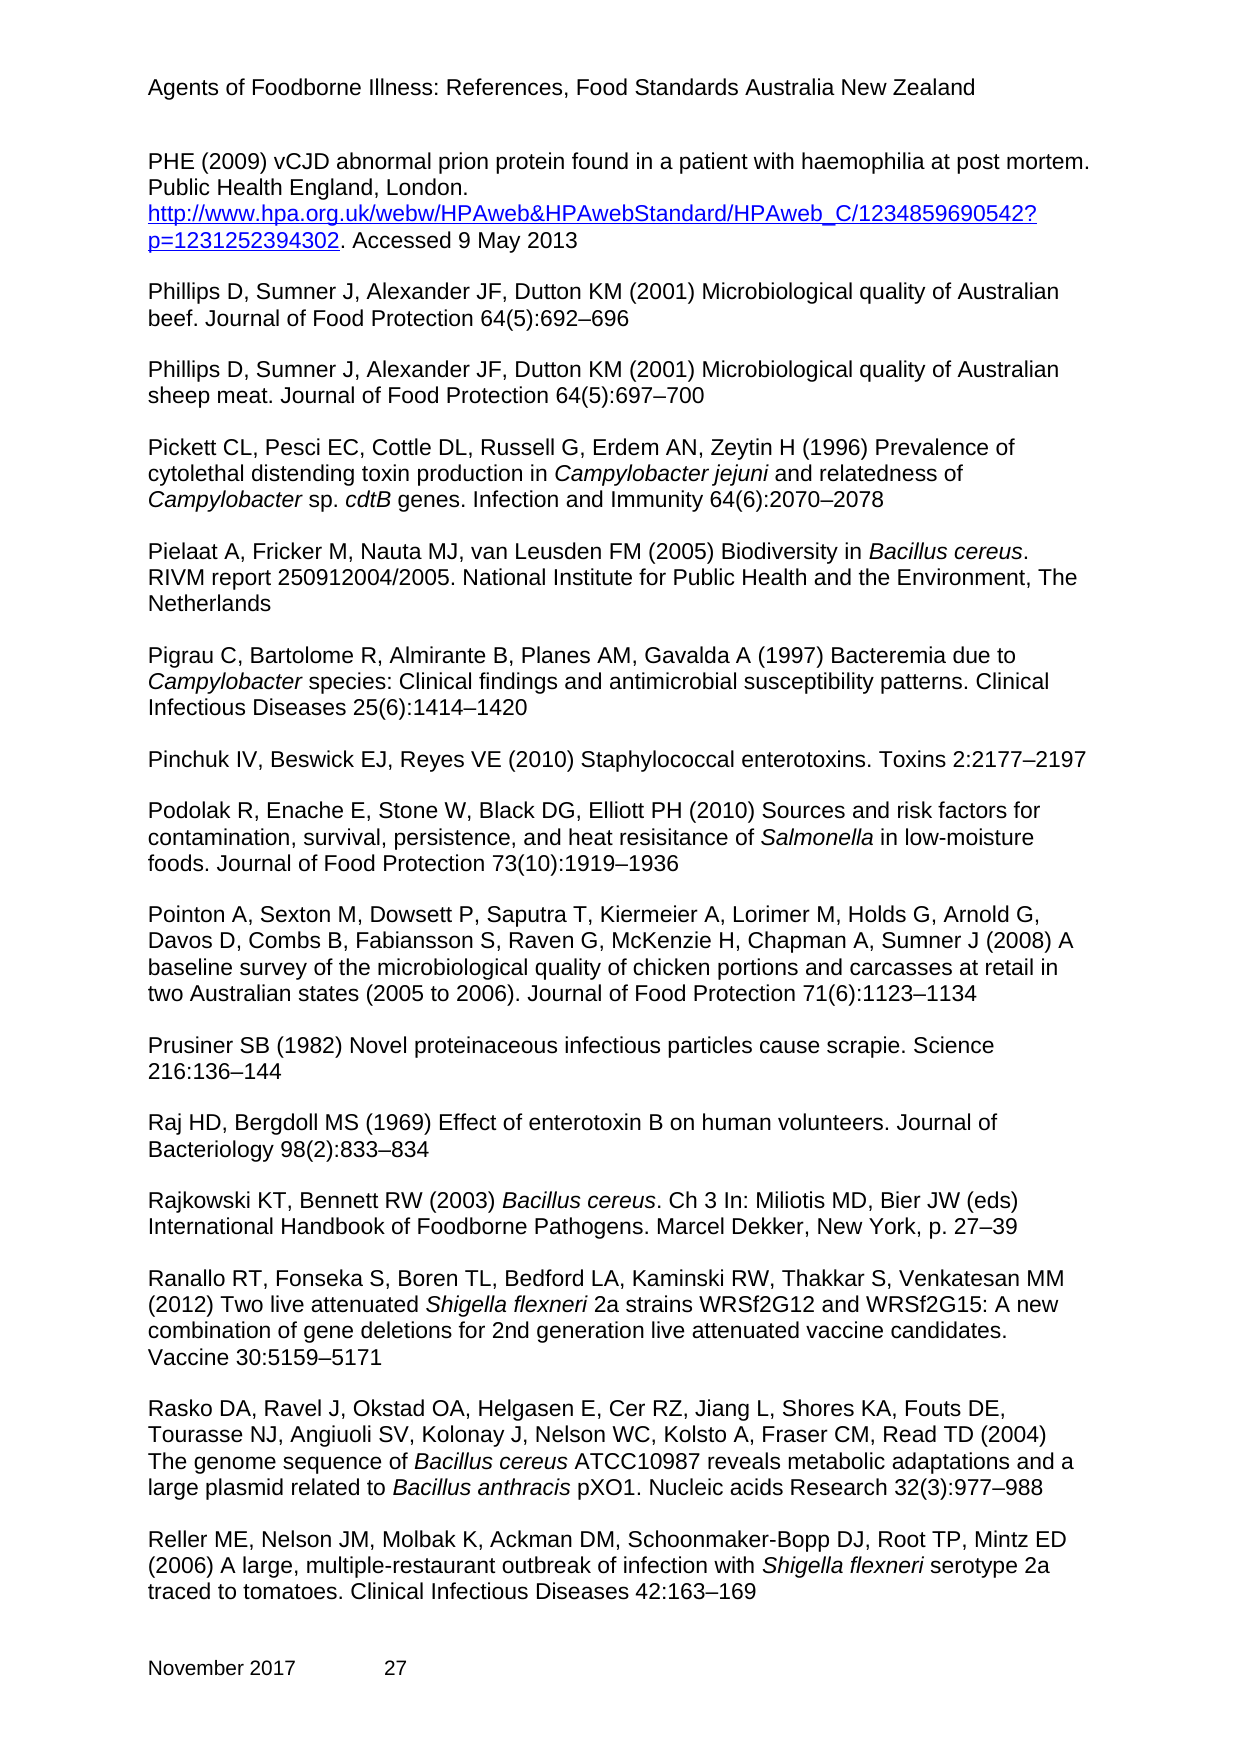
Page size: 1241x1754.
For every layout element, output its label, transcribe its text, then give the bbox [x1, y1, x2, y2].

text Prusiner SB (1982) Novel proteinaceous infectious particles cause scrapie. Science 216:136–144 [148, 1032, 1092, 1084]
text Podolak R, Enache E, Stone W, Black DG, Elliott PH (2010) Sources and risk factors for contamination, survival, persistence, and heat resisitance of Salmonella in low-moisture foods. Journal of Food Protection 73(10):1919–1936 [148, 797, 1092, 876]
text Pielaat A, Fricker M, Nauta MJ, van Leusden FM (2005) Biodiversity in Bacillus cereus. RIVM report 250912004/2005. National Institute for Public Health and the Environment, The Netherlands [148, 538, 1092, 617]
text Rasko DA, Ravel J, Okstad OA, Helgasen E, Cer RZ, Jiang L, Shores KA, Fouts DE, Tourasse NJ, Angiuoli SV, Kolonay J, Nelson WC, Kolsto A, Fraser CM, Read TD (2004) The genome sequence of Bacillus cereus ATCC10987 reveals metabolic adaptations and a large plasmid related to Bacillus anthracis pXO1. Nucleic acids Research 32(3):977–988 [148, 1395, 1092, 1501]
text Phillips D, Sumner J, Alexander JF, Dutton KM (2001) Microbiological quality of Australian sheep meat. Journal of Food Protection 64(5):697–700 [148, 356, 1092, 408]
text Pickett CL, Pesci EC, Cottle DL, Russell G, Erdem AN, Zeytin H (1996) Prevalence of cytolethal distending toxin production in Campylobacter jejuni and relatedness of Campylobacter sp. cdtB genes. Infection and Immunity 64(6):2070–2078 [148, 433, 1092, 513]
text Raj HD, Bergdoll MS (1969) Effect of enterotoxin B on human volunteers. Journal of Bacteriology 98(2):833–834 [148, 1109, 1092, 1162]
text Pigrau C, Bartolome R, Almirante B, Planes AM, Gavalda A (1997) Bacteremia due to Campylobacter species: Clinical findings and antimicrobial susceptibility patterns. Clinical Infectious Diseases 25(6):1414–1420 [148, 642, 1092, 721]
text Ranallo RT, Fonseka S, Boren TL, Bedford LA, Kaminski RW, Thakkar S, Venkatesan MM (2012) Two live attenuated Shigella flexneri 2a strains WRSf2G12 and WRSf2G15: A new combination of gene deletions for 2nd generation live attenuated vaccine candidates. Vaccine 30:5159–5171 [148, 1265, 1092, 1370]
text Phillips D, Sumner J, Alexander JF, Dutton KM (2001) Microbiological quality of Australian beef. Journal of Food Protection 64(5):692–696 [148, 278, 1092, 331]
text Reller ME, Nelson JM, Molbak K, Ackman DM, Schoonmaker-Bopp DJ, Root TP, Mintz ED (2006) A large, multiple-restaurant outbreak of infection with Shigella flexneri serotype 2a traced to tomatoes. Clinical Infectious Diseases 42:163–169 [148, 1526, 1092, 1604]
text PHE (2009) vCJD abnormal prion protein found in a patient with haemophilia at post mortem. Public Health England, London. http://www.hpa.org.uk/webw/HPAweb&HPAwebStandard/HPAweb_C/1234859690542?p=1231252394302. Accessed 9 May 2013 [148, 148, 1092, 253]
text Pinchuk IV, Beswick EJ, Reyes VE (2010) Staphylococcal enterotoxins. Toxins 2:2177–2197 [148, 746, 1092, 772]
text Pointon A, Sexton M, Dowsett P, Saputra T, Kiermeier A, Lorimer M, Holds G, Arnold G, Davos D, Combs B, Fabiansson S, Raven G, McKenzie H, Chapman A, Sumner J (2008) A baseline survey of the microbiological quality of chicken portions and carcasses at retail in two Australian states (2005 to 2006). Journal of Food Protection 71(6):1123–1134 [148, 901, 1092, 1007]
text Rajkowski KT, Bennett RW (2003) Bacillus cereus. Ch 3 In: Miliotis MD, Bier JW (eds) International Handbook of Foodborne Pathogens. Marcel Dekker, New York, p. 27–39 [148, 1187, 1092, 1240]
